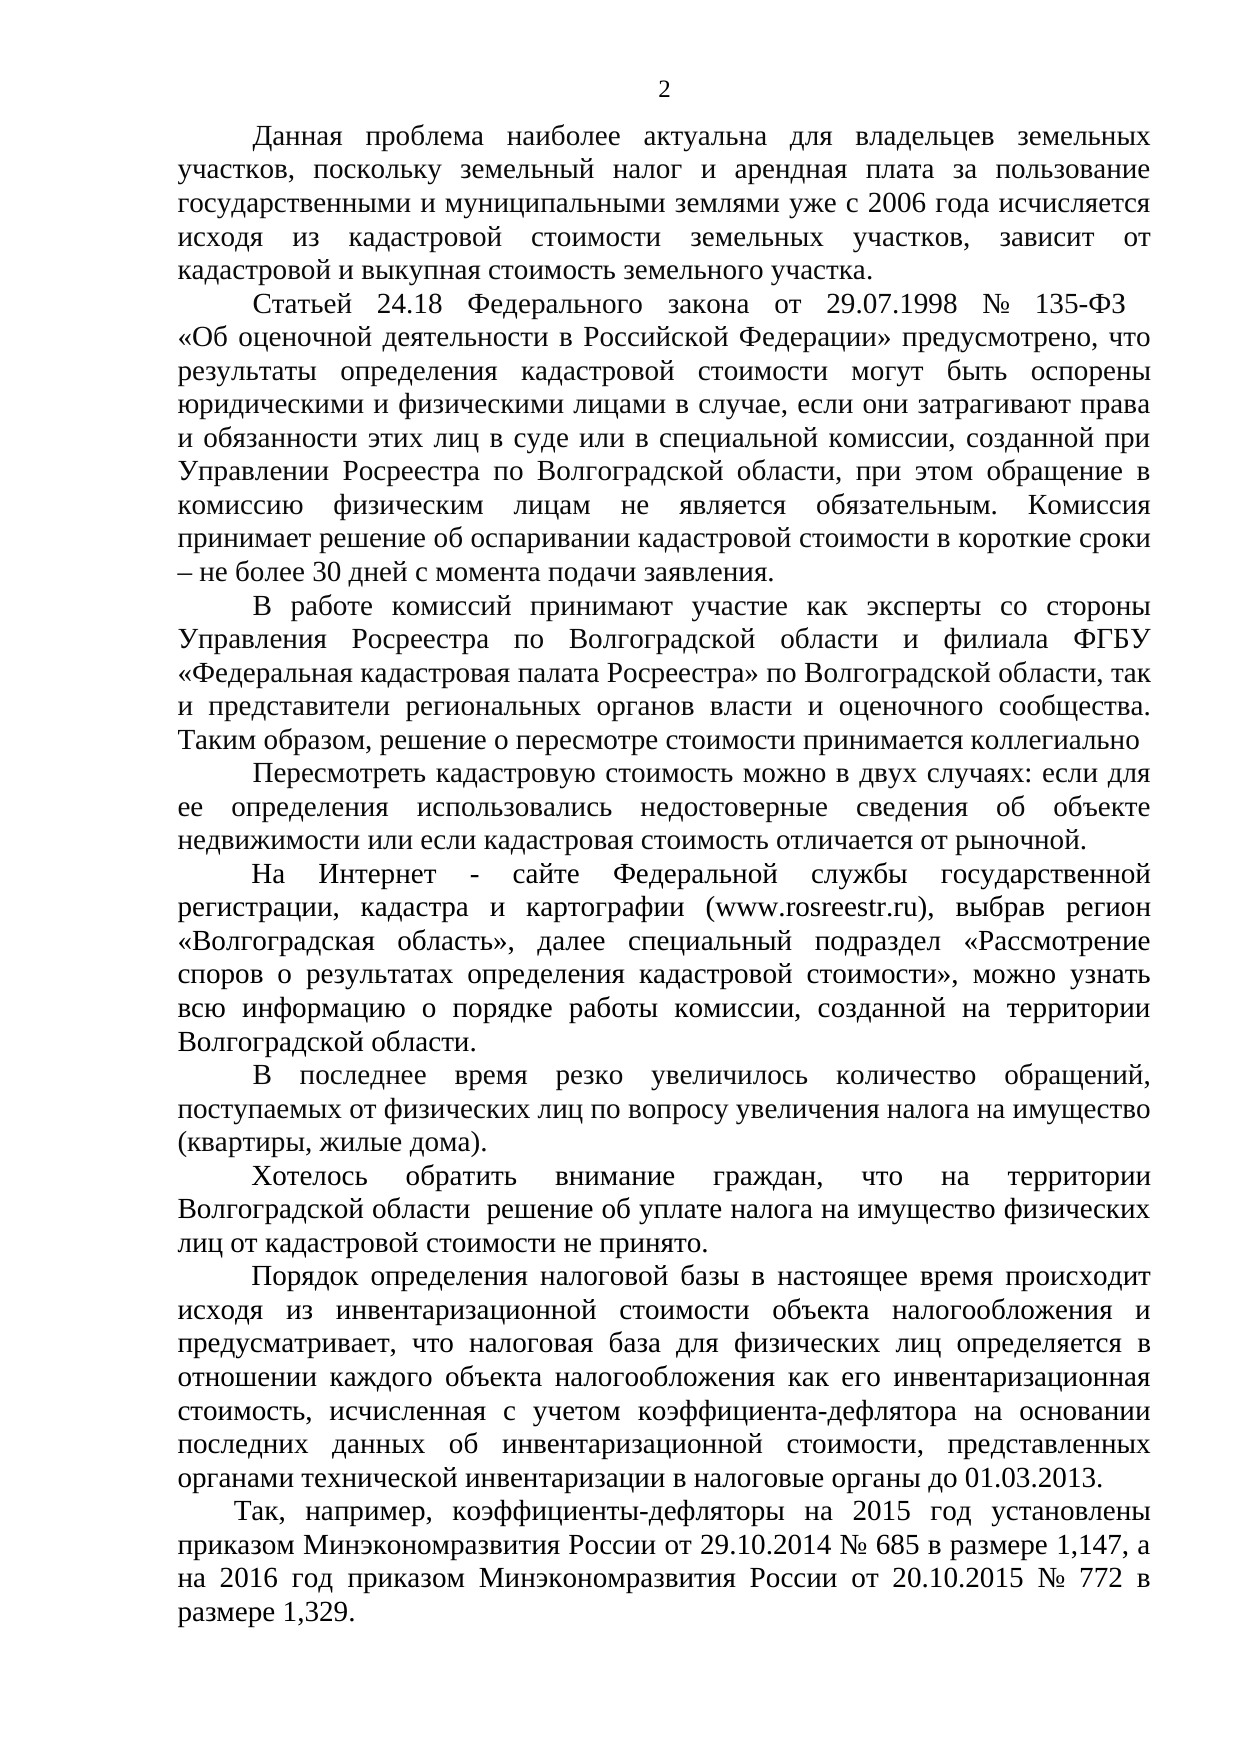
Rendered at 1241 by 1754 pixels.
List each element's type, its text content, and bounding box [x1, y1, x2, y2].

text Пересмотреть кадастровую стоимость можно в двух случаях: если для ее определения использовались недостоверные сведения об объекте недвижимости или если кадастровая стоимость отличается от рыночной. [177, 755, 1152, 856]
text В последнее время резко увеличилось количество обращений, поступаемых от физических лиц по вопросу увеличения налога на имущество (квартиры, жилые дома). [177, 1057, 1152, 1158]
text На Интернет - сайте Федеральной службы государственной регистрации, кадастра и картографии (www.rosreestr.ru), выбрав регион «Волгоградская область», далее специальный подраздел «Рассмотрение споров о результатах определения кадастровой стоимости», можно узнать всю информацию о порядке работы комиссии, созданной на территории Волгоградской области. [177, 856, 1152, 1057]
text Порядок определения налоговой базы в настоящее время происходит исходя из инвентаризационной стоимости объекта налогообложения и предусматривает, что налоговая база для физических лиц определяется в отношении каждого объекта налогообложения как его инвентаризационная стоимость, исчисленная с учетом коэффициента-дефлятора на основании последних данных об инвентаризационной стоимости, представленных органами технической инвентаризации в налоговые органы до 01.03.2013. [177, 1258, 1152, 1493]
text Так, например, коэффициенты-дефляторы на 2015 год установлены приказом Минэкономразвития России от 29.10.2014 № 685 в размере 1,147, а на 2016 год приказом Минэкономразвития России от 20.10.2015 № 772 в размере 1,329. [177, 1493, 1152, 1627]
text Статьей 24.18 Федерального закона от 29.07.1998 № 135-ФЗ «Об оценочной деятельности в Российской Федерации» предусмотрено, что результаты определения кадастровой стоимости могут быть оспорены юридическими и физическими лицами в случае, если они затрагивают права и обязанности этих лиц в суде или в специальной комиссии, созданной при Управлении Росреестра по Волгоградской области, при этом обращение в комиссию физическим лицам не является обязательным. Комиссия принимает решение об оспаривании кадастровой стоимости в короткие сроки – не более 30 дней с момента подачи заявления. [177, 286, 1152, 588]
text В работе комиссий принимают участие как эксперты со стороны Управления Росреестра по Волгоградской области и филиала ФГБУ «Федеральная кадастровая палата Росреестра» по Волгоградской области, так и представители региональных органов власти и оценочного сообщества. Таким образом, решение о пересмотре стоимости принимается коллегиально [177, 588, 1152, 755]
text Хотелось обратить внимание граждан, что на территории Волгоградской области решение об уплате налога на имущество физических лиц от кадастровой стоимости не принято. [177, 1158, 1152, 1258]
text Данная проблема наиболее актуальна для владельцев земельных участков, поскольку земельный налог и арендная плата за пользование государственными и муниципальными землями уже с 2006 года исчисляется исходя из кадастровой стоимости земельных участков, зависит от кадастровой и выкупная стоимость земельного участка. [177, 118, 1152, 286]
